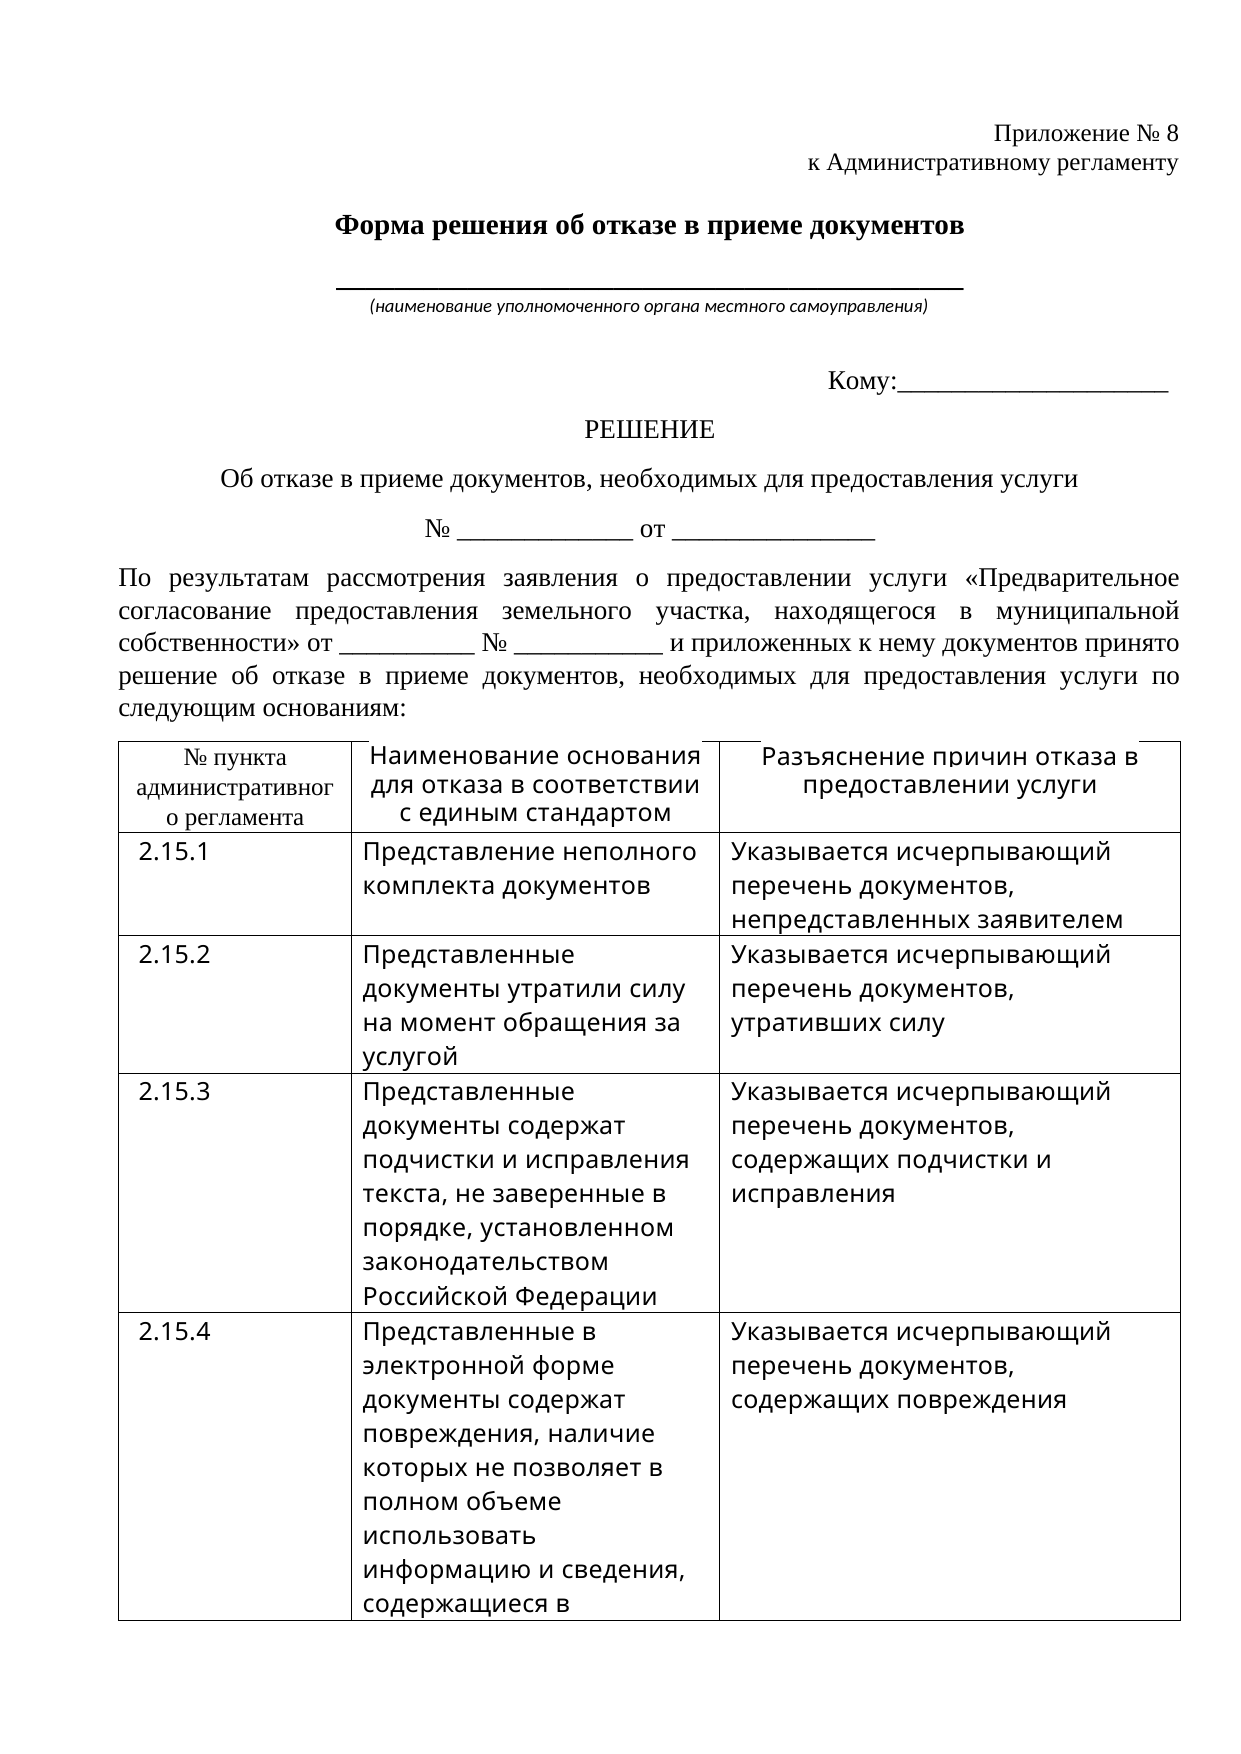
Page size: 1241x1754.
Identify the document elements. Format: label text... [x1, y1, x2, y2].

text РЕШЕНИЕ [118, 413, 1181, 444]
table_cell Указывается исчерпывающий перечень документов, утративших силу [720, 936, 1180, 1073]
text Об отказе в приеме документов, необходимых для предоставления услуги [118, 463, 1181, 494]
table_cell Представление неполного комплекта документов [352, 833, 719, 935]
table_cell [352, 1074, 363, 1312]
table_cell 2.15.1 [119, 833, 351, 935]
text к Административному регламенту [720, 147, 1179, 176]
table_cell 2.15.4 [119, 1313, 351, 1620]
text По результатам рассмотрения заявления о предоставлении услуги «Предварительное согласование предоставления земельного участка, находящегося в муниципальной собственности» от __________ № ___________ и приложенных к нему документов принято решение об отказе в приеме документов, необходимых для предоставления услуги по следующим основаниям: [118, 561, 1181, 723]
text Кому:____________________ [118, 364, 1181, 395]
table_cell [720, 1313, 1180, 1620]
text (наименование уполномоченного органа местного самоуправления) [118, 294, 1181, 317]
table_cell Указывается исчерпывающий перечень документов, содержащих подчистки и исправления [720, 1074, 1180, 1312]
text № _____________ от _______________ [118, 512, 1181, 543]
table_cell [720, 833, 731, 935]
text Приложение № 8 [720, 118, 1179, 147]
table_header Наименование основания для отказа в соответствии с единым стандартом [352, 742, 719, 832]
table_cell 2.15.3 [119, 1074, 351, 1312]
table_header Разъяснение причин отказа в предоставлении услуги [720, 742, 1180, 832]
text Форма решения об отказе в приеме документов [118, 207, 1181, 240]
table_header № пункта административного регламента [119, 742, 351, 832]
table_cell Указывается исчерпывающий перечень документов, непредставленных заявителем [1015, 833, 1180, 935]
text ___________________________________________ [118, 259, 1181, 292]
table_cell 2.15.2 [119, 936, 351, 1073]
table_cell Представленные документы утратили силу на момент обращения за услугой [352, 936, 719, 1073]
table_cell Представленные документы содержат подчистки и исправления текста, не заверенные в порядке, установленном законодательством Российской Федерации [575, 1074, 719, 1312]
